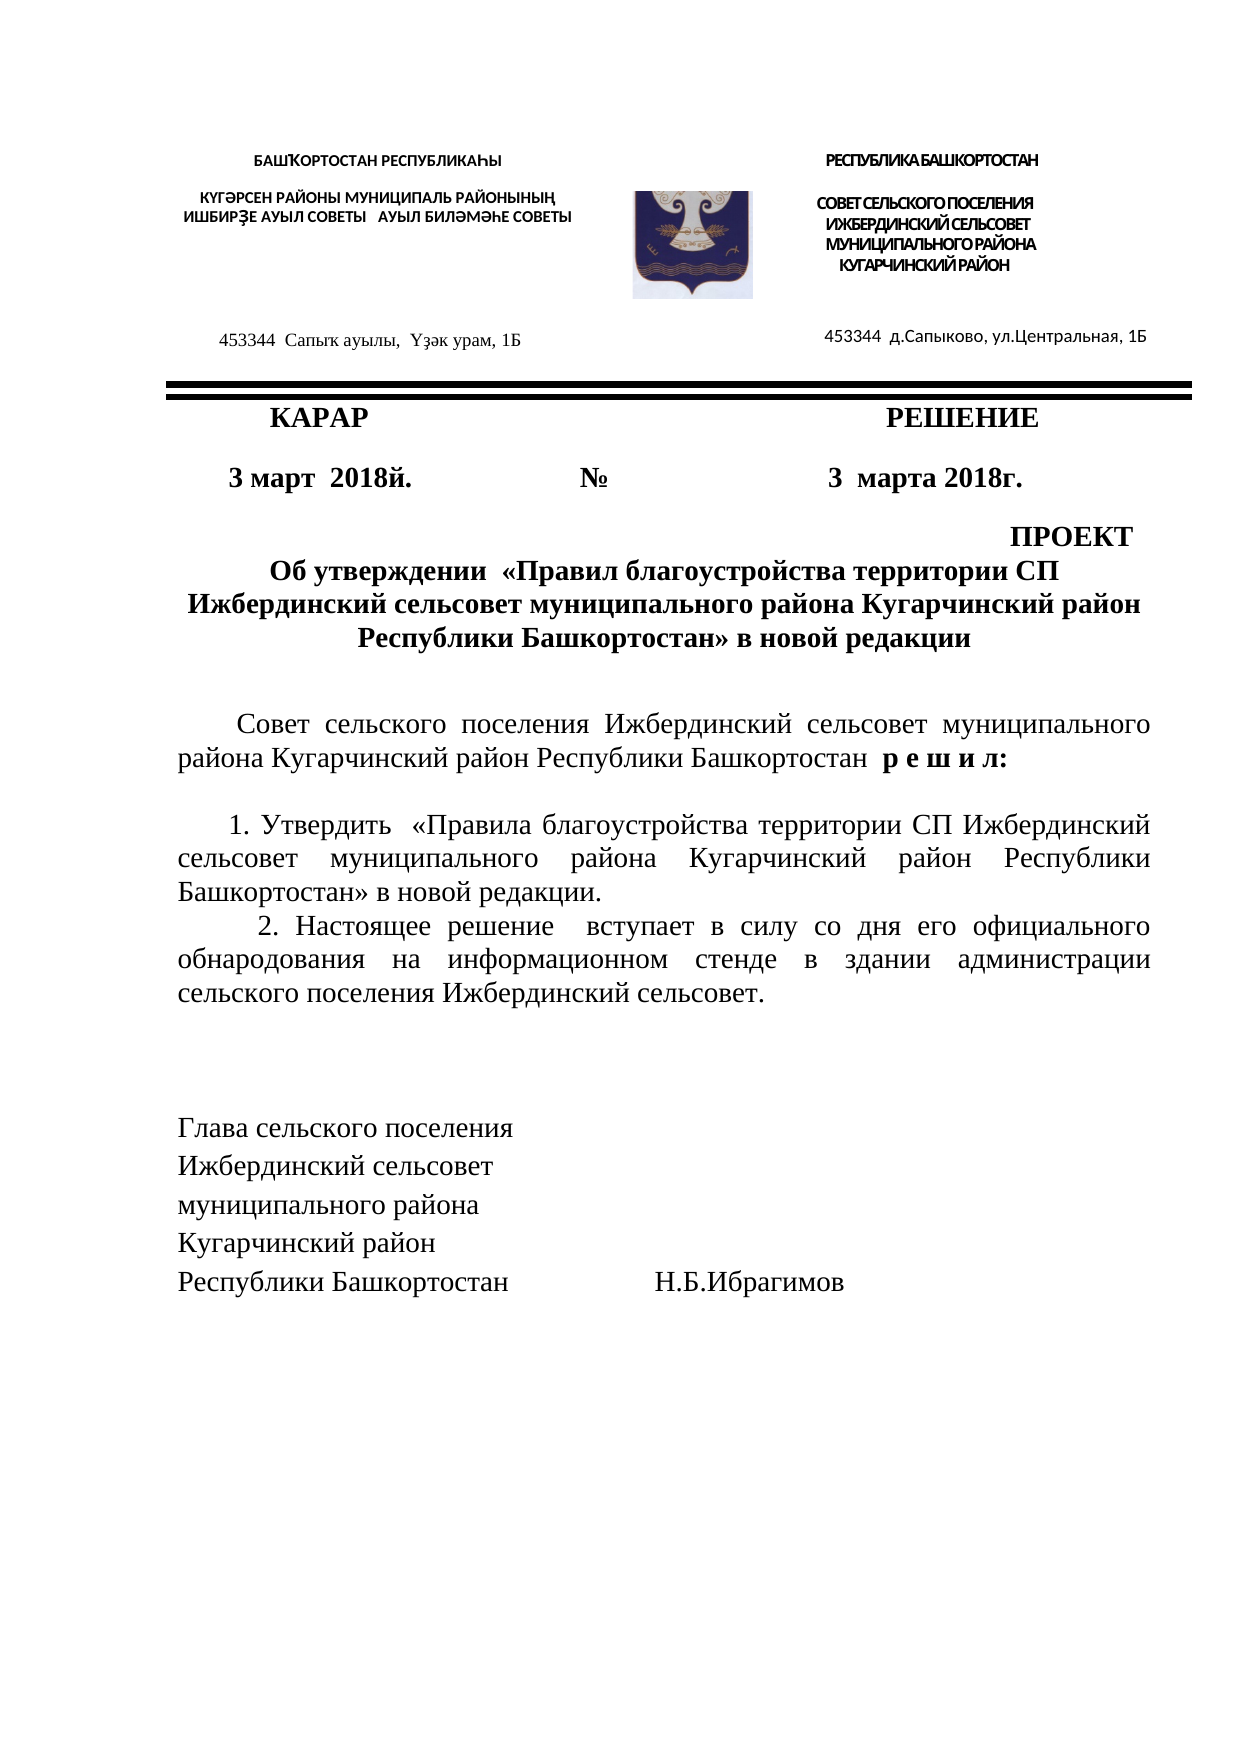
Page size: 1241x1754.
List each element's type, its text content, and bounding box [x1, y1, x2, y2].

text КАРАР РЕШЕНИЕ [177, 400, 1152, 434]
picture [632, 191, 753, 299]
text Глава сельского поселения [177, 1110, 1152, 1143]
table_cell 453344 д.Сапыково, ул.Центральная, 1Б [796, 305, 1192, 381]
subtitle ПРОЕКТ [177, 519, 1152, 553]
text 2. Настоящее решение вступает в силу со дня его официального обнародования на информационном стенде в здании администрации сельского поселения Ижбердинский сельсовет. [177, 908, 1152, 1008]
text 1. Утвердить «Правила благоустройства территории СП Ижбердинский сельсовет муниципального района Кугарчинский район Республики Башкортостан» в новой редакции. [177, 807, 1152, 908]
table_header РЕСПУБЛИКА БАШКОРТОСТАН СОВЕТ СЕЛЬСКОГО ПОСЕЛЕНИЯ ИЖБЕРДИНСКИЙ СЕЛЬСОВЕТ МУНИЦИПАЛЬНОГО РАЙОНА КУГАРЧИНСКИЙ РАЙОН [796, 150, 1192, 305]
table_header БАШҠОРТОСТАН РЕСПУБЛИКАҺЫ КҮГӘРСЕН РАЙОНЫ МУНИЦИПАЛЬ РАЙОНЫНЫҢ ИШБИРҘЕ АУЫЛ СОВЕТЫ АУЫЛ БИЛӘМӘҺЕ СОВЕТЫ [166, 150, 589, 282]
text 3 март 2018й. № 3 марта 2018г. [177, 460, 1152, 493]
table_header [590, 150, 796, 381]
subtitle Об утверждении «Правил благоустройства территории СП Ижбердинский сельсовет муниципального района Кугарчинский район Республики Башкортостан» в новой редакции [177, 553, 1152, 653]
table_cell 453344 Сапыҡ ауылы, Үҙәк урам, 1Б [166, 282, 589, 381]
text муниципального района [177, 1187, 1152, 1220]
text Республики Башкортостан Н.Б.Ибрагимов [177, 1264, 1152, 1297]
text Совет сельского поселения Ижбердинский сельсовет муниципального района Кугарчинский район Республики Башкортостан р е ш и л: [177, 706, 1152, 773]
text Ижбердинский сельсовет [177, 1148, 1152, 1182]
text Кугарчинский район [177, 1225, 1152, 1259]
